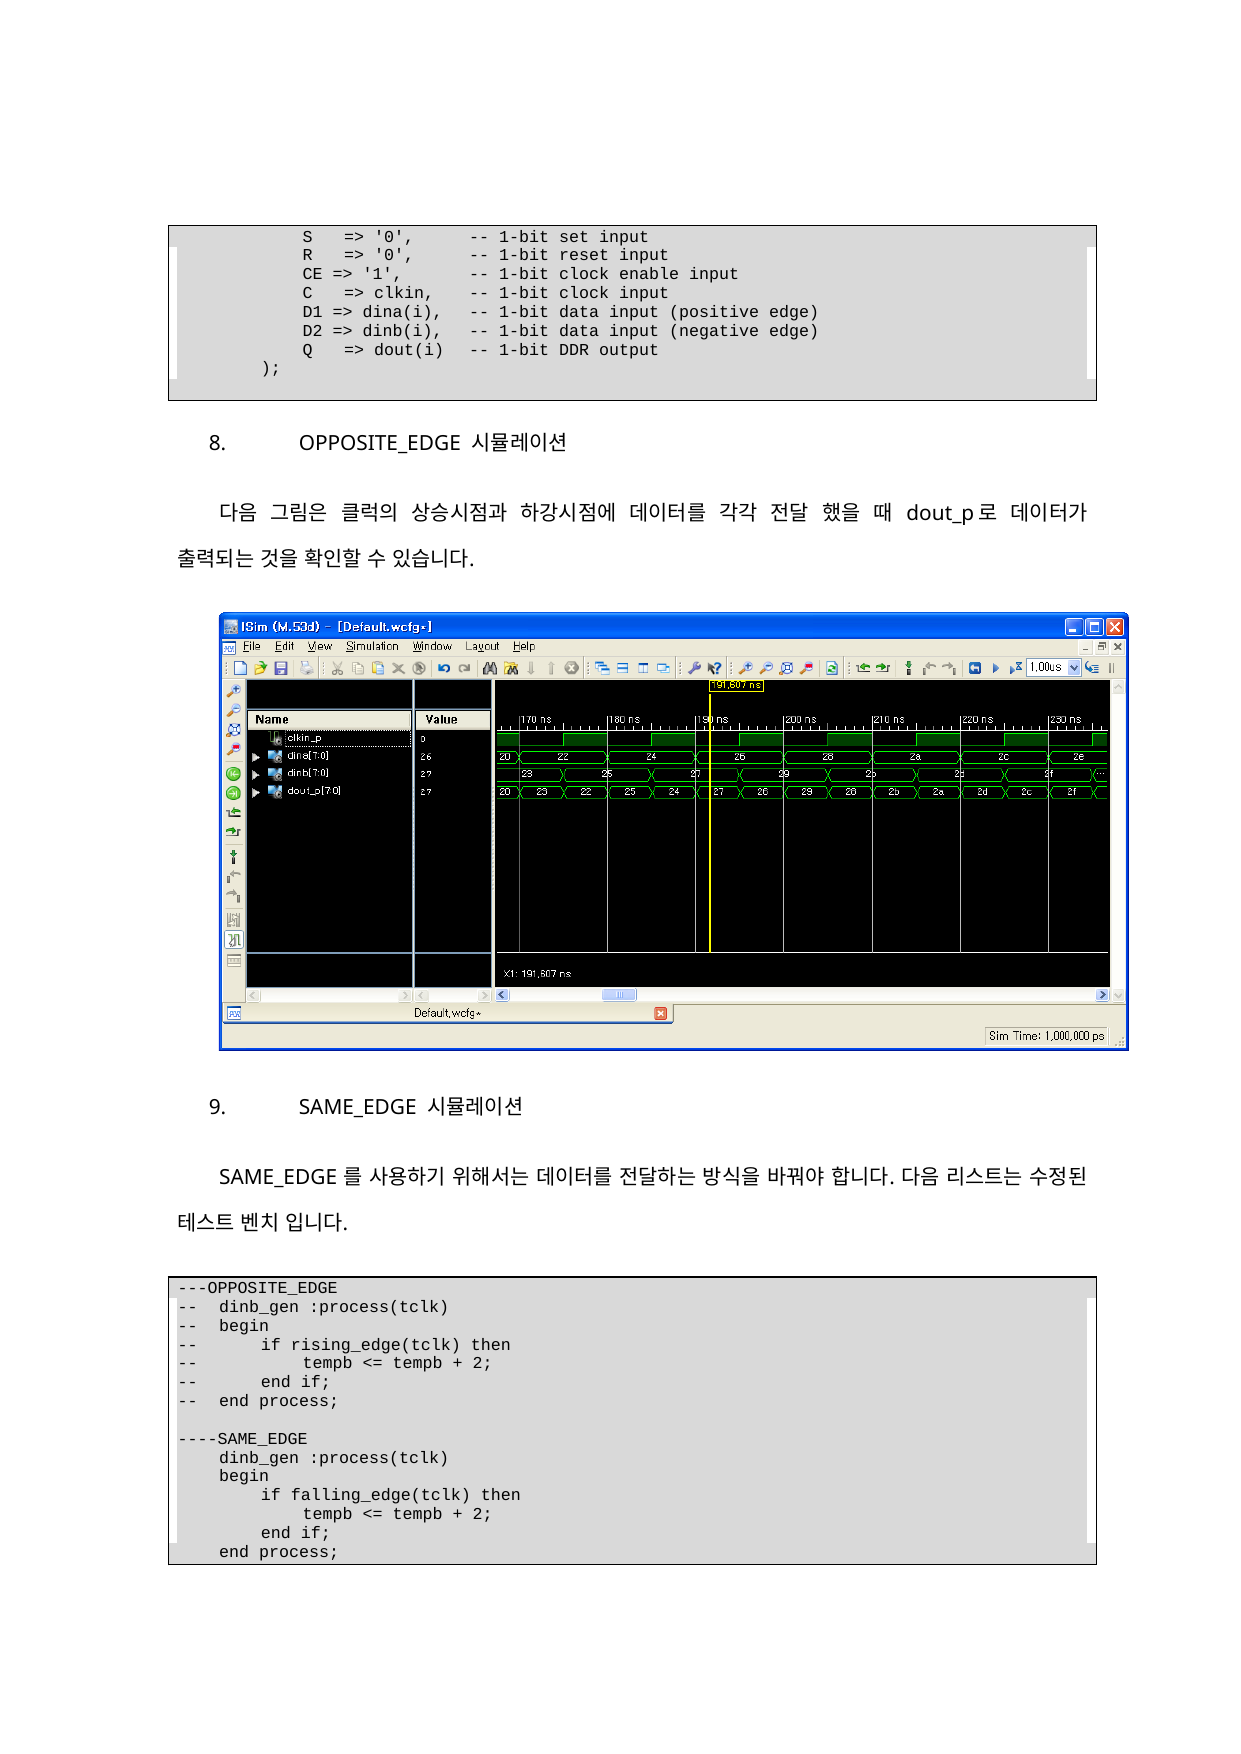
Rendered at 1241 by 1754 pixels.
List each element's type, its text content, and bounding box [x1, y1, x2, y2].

text 다음 그림은 클럭의 상승시점과 하강시점에 데이터를 각각 전달 했을 때 dout_p로 데이터가 출력되는 것을 확인할 수 있습니다. [177, 496, 1087, 572]
text ---OPPOSITE_EDGE [169, 1278, 1096, 1298]
text SAME_EDGE 를 사용하기 위해서는 데이터를 전달하는 방식을 바꿔야 합니다. 다음 리스트는 수정된 테스트 벤치 입니다. [177, 1161, 1087, 1236]
text dinb_gen :process(tclk) [177, 1449, 1087, 1468]
text C => clkin, -- 1-bit clock input [177, 285, 1087, 303]
text -- if rising_edge(tclk) then [177, 1336, 1087, 1355]
text -- end if; [177, 1374, 1087, 1393]
text D2 => dinb(i), -- 1-bit data input (negative edge) [177, 322, 1087, 341]
subtitle SAME_EDGE 시뮬레이션 [208, 1090, 1087, 1120]
text ----SAME_EDGE [177, 1430, 1087, 1449]
text D1 => dina(i), -- 1-bit data input (positive edge) [177, 303, 1087, 322]
text -- begin [177, 1317, 1087, 1336]
text -- end process; [177, 1393, 1087, 1411]
text ); [177, 360, 1087, 376]
text CE => '1', -- 1-bit clock enable input [177, 266, 1087, 285]
picture [218, 612, 1129, 1051]
text tempb <= tempb + 2; [177, 1506, 1087, 1524]
text S => '0', -- 1-bit set input [169, 226, 1096, 247]
text Q => dout(i) -- 1-bit DDR output [177, 341, 1087, 360]
text -- tempb <= tempb + 2; [177, 1355, 1087, 1374]
text end process; [169, 1540, 1096, 1564]
text end if; [177, 1524, 1087, 1540]
text -- dinb_gen :process(tclk) [177, 1298, 1087, 1317]
text begin [177, 1468, 1087, 1487]
subtitle OPPOSITE_EDGE 시뮬레이션 [208, 426, 1087, 456]
text R => '0', -- 1-bit reset input [177, 247, 1087, 266]
text if falling_edge(tclk) then [177, 1487, 1087, 1506]
